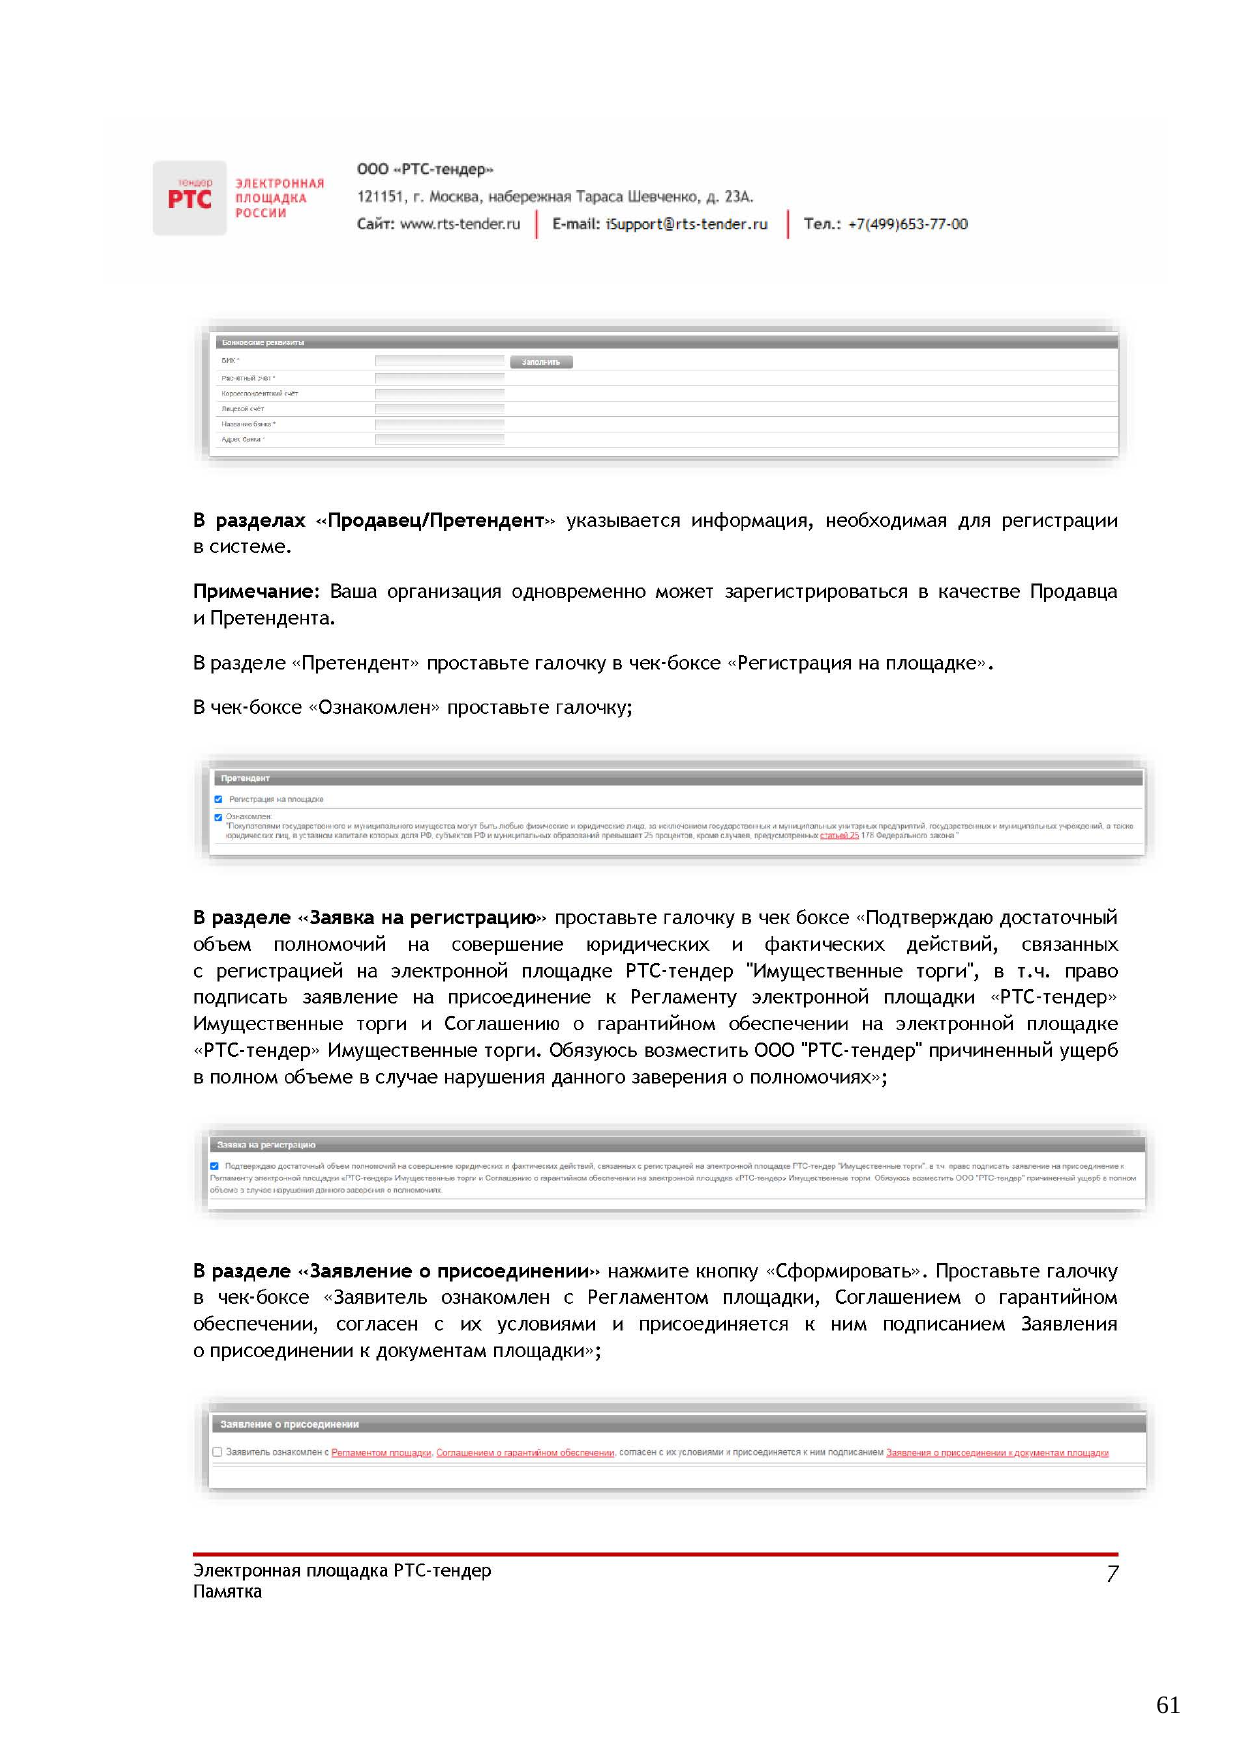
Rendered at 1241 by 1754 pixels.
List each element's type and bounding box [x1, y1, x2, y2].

picture [103, 117, 1182, 1640]
